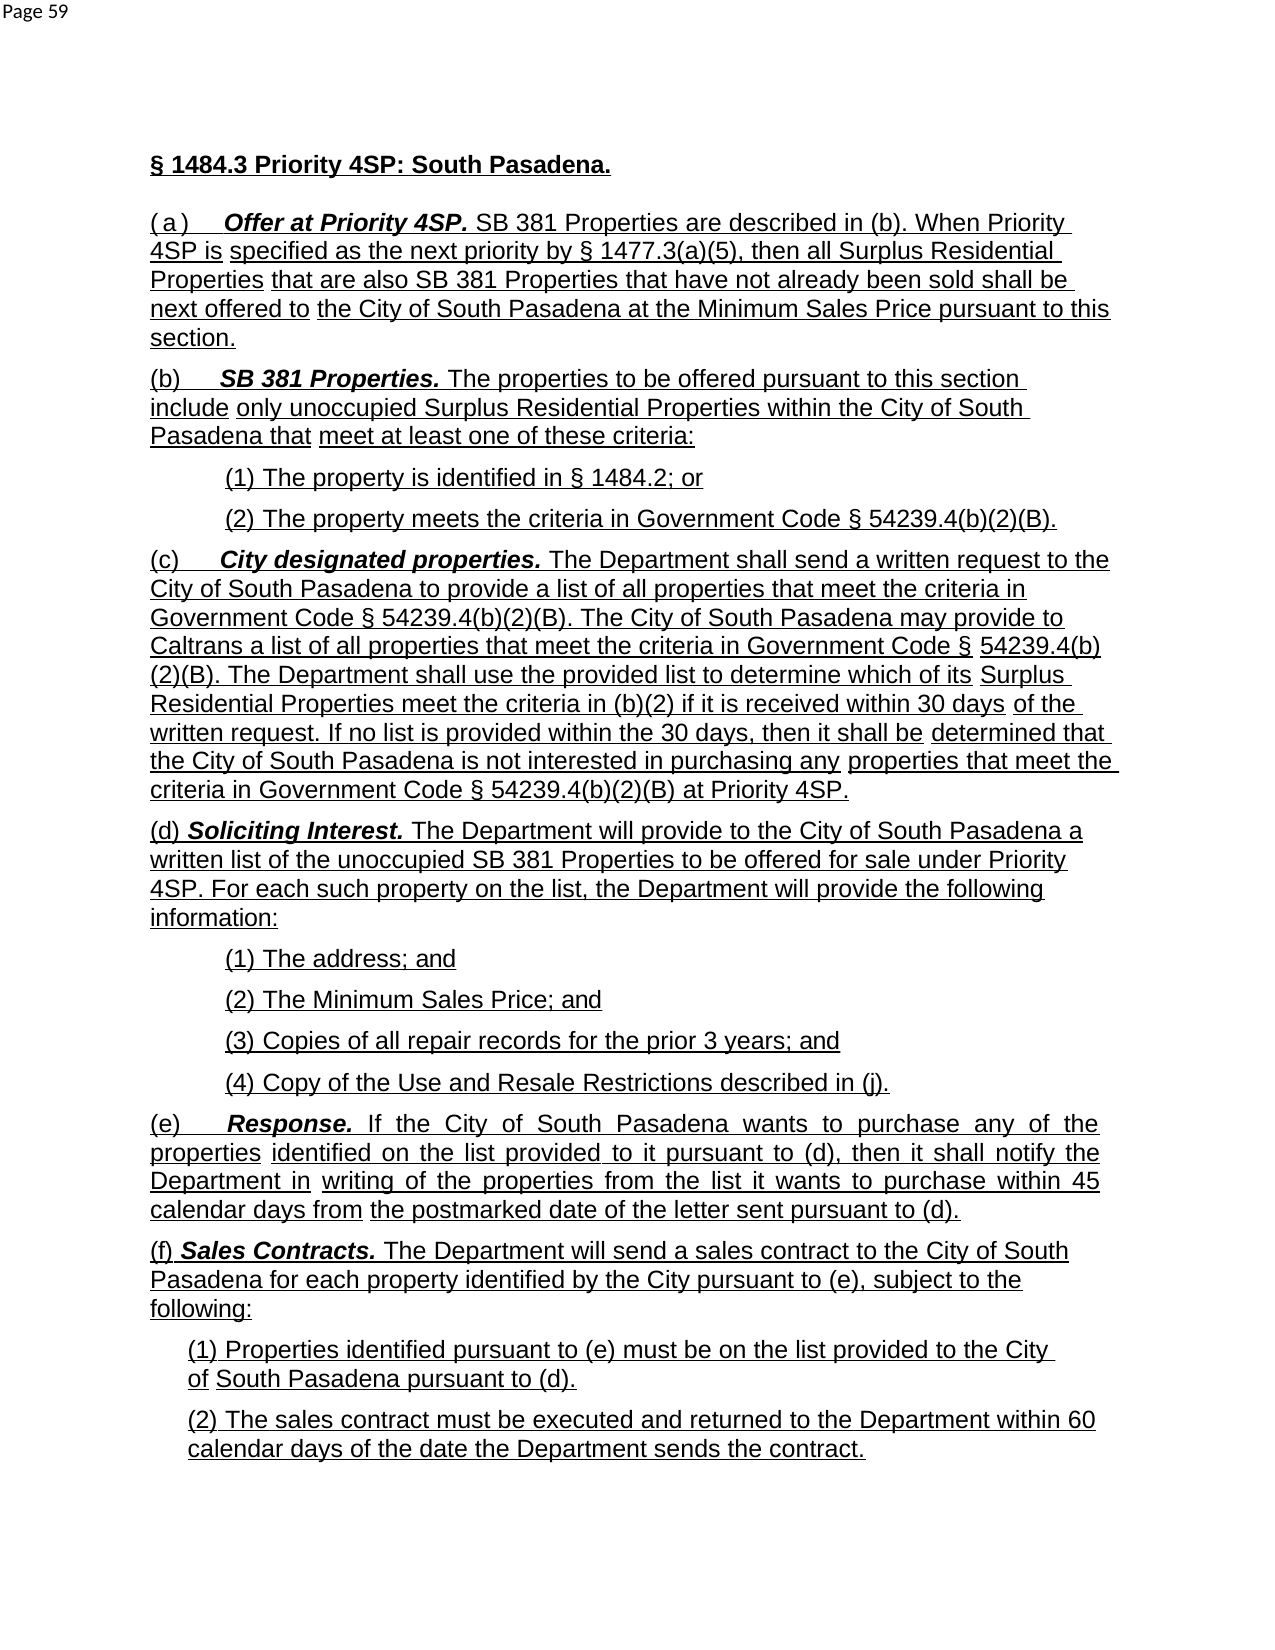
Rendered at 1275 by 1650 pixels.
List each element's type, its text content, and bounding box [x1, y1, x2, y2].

subtitle § 1484.3 Priority 4SP: South Pasadena. [150, 150, 1135, 179]
list Soliciting Interest. The Department will provide to the City of South Pasadena a written list of the unoccupied SB 381 Properties to be offered for sale under Priority 4SP. For each such property on the list, the Department will provide the following information: [150, 816, 1083, 841]
list ​Offer at Priority 4SP. SB 381 Properties are described in (b). When Priority 4SP is specified as the next priority by § 1477.3(a)(5), then all Surplus Residential Properties that are also SB 381 Properties that have not already been sold shall be next offered to the City of South Pasadena at the Minimum Sales Price pursuant to this section. [150, 207, 1115, 351]
list SB 381 Properties. The properties to be offered pursuant to this section include only unoccupied Surplus Residential Properties within the City of South Pasadena that meet at least one of these criteria: [150, 364, 1105, 450]
list City designated properties. The Department shall send a written request to the City of South Pasadena to provide a list of all properties that meet the criteria in Government Code § 54239.4(b)(2)(B). The City of South Pasadena may provide to Caltrans a list of all properties that meet the criteria in Government Code § 54239.4(b)(2)(B). The Department shall use the provided list to determine which of its Surplus Residential Properties meet the criteria in (b)(2) if it is received within 30 days of the written request. If no list is provided within the 30 days, then it shall be determined that the City of South Pasadena is not interested in purchasing any properties that meet the criteria in Government Code § 54239.4(b)(2)(B) at Priority 4SP. [150, 545, 1121, 804]
list Response. If the City of South Pasadena wants to purchase any of the properties identified on the list provided to it pursuant to (d), then it shall notify the Department in writing of the properties from the list it wants to purchase within 45 calendar days from the postmarked date of the letter sent pursuant to (d). [150, 1109, 1101, 1224]
list The property is identified in § 1484.2; or [225, 462, 1135, 491]
list Sales Contracts. The Department will send a sales contract to the City of South Pasadena for each property identified by the City pursuant to (e), subject to the following: [150, 1236, 1069, 1261]
list The sales contract must be executed and returned to the Department within 60 calendar days of the date the Department sends the contract. [187, 1405, 1096, 1430]
list The address; and [225, 944, 1135, 973]
list Properties identified pursuant to (e) must be on the list provided to the City of South Pasadena pursuant to (d). [187, 1335, 1076, 1393]
list The Minimum Sales Price; and [225, 985, 1135, 1014]
list The sales contract must be executed and returned to the Department within 60 calendar days of the date the Department sends the contract. [187, 1431, 1096, 1463]
list The property meets the criteria in Government Code § 54239.4(b)(2)(B). [225, 504, 1135, 532]
list Copies of all repair records for the prior 3 years; and [225, 1026, 1135, 1055]
list Sales Contracts. The Department will send a sales contract to the City of South Pasadena for each property identified by the City pursuant to (e), subject to the following: [150, 1262, 1069, 1323]
list Soliciting Interest. The Department will provide to the City of South Pasadena a written list of the unoccupied SB 381 Properties to be offered for sale under Priority 4SP. For each such property on the list, the Department will provide the following information: [150, 843, 1083, 931]
list Copy of the Use and Resale Restrictions described in (j). [225, 1068, 1135, 1096]
